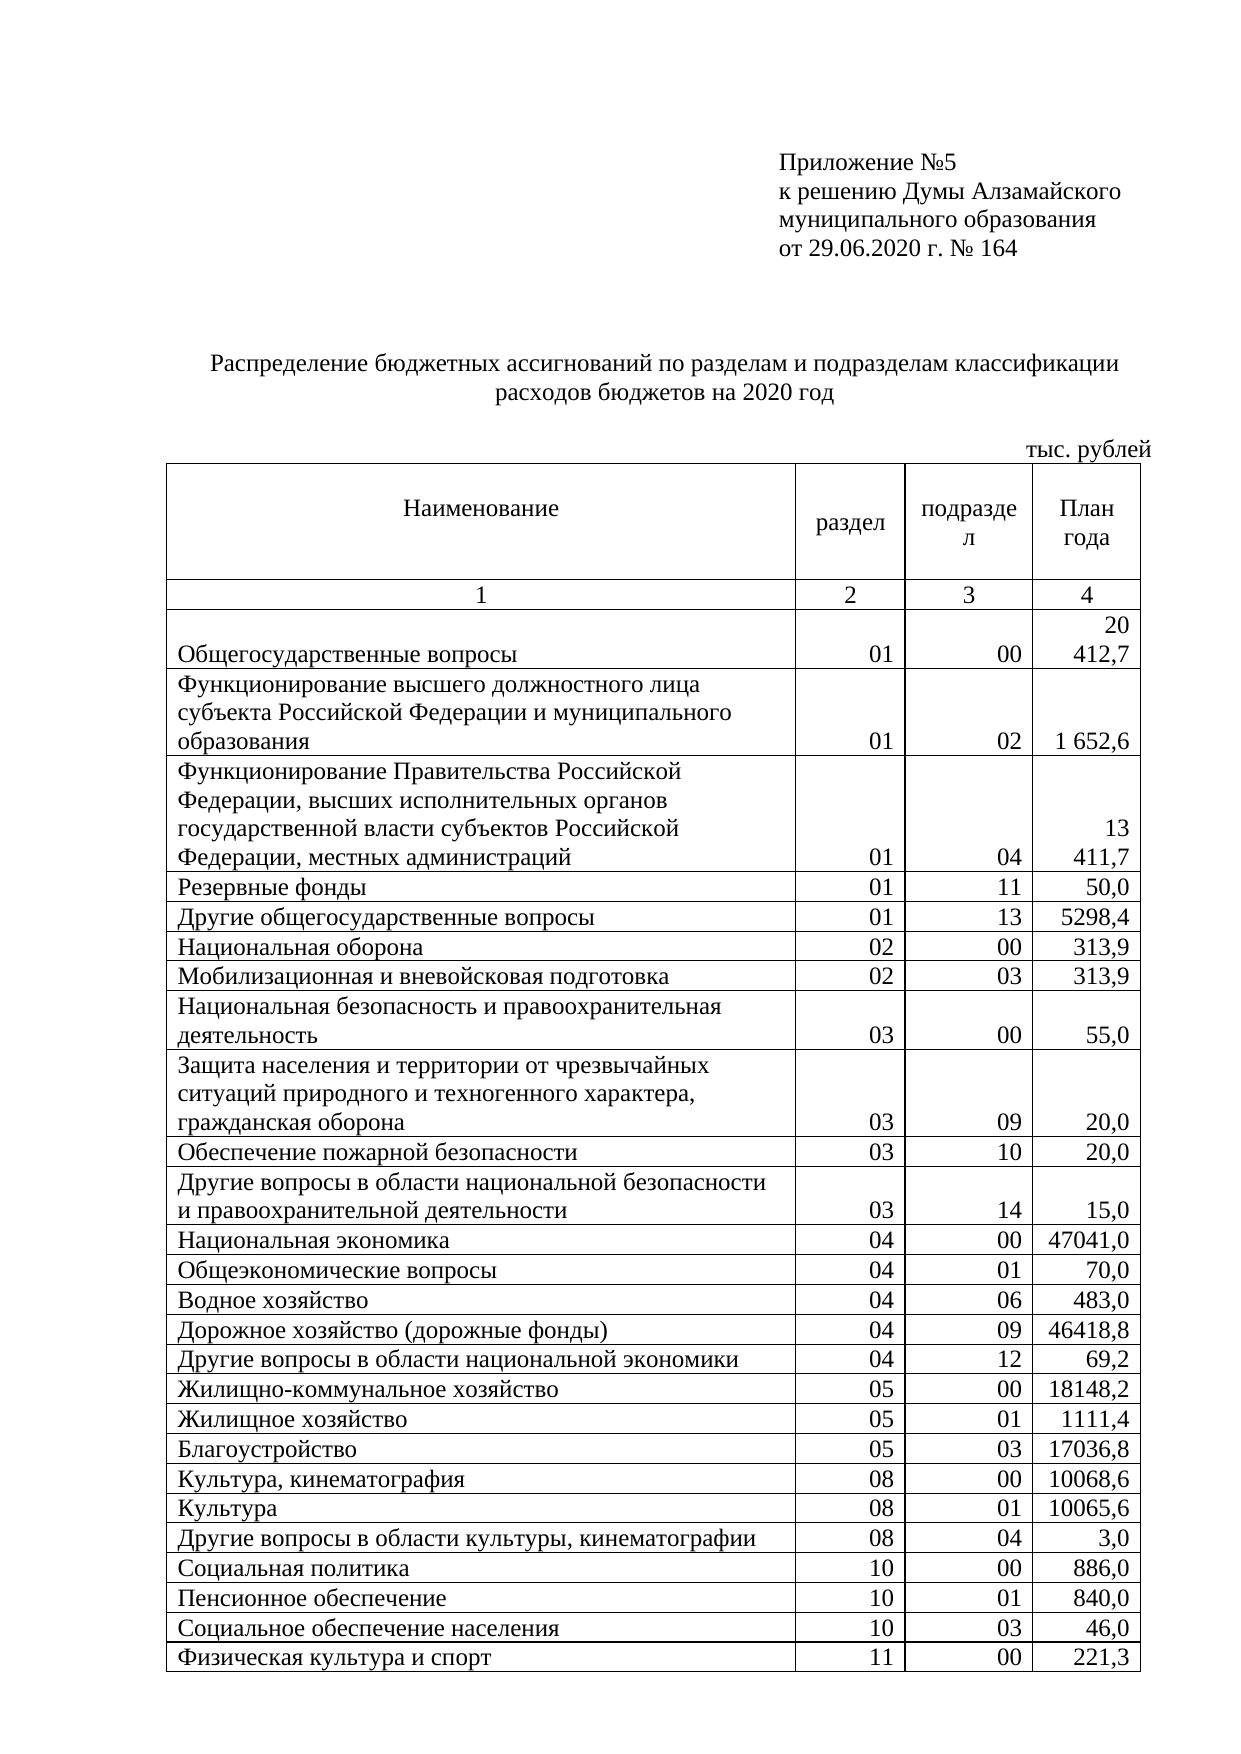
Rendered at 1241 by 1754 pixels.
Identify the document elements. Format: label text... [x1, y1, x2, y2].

table_header Приложение №5 к решению Думы Алзамайского муниципального образования от 29.06.2020 г. № 164 [768, 147, 1133, 262]
table_cell Функционирование высшего должностного лица субъекта Российской Федерации и муниципального образования [167, 669, 795, 755]
table_cell 04 [796, 1285, 904, 1314]
table_cell 55,0 [1033, 991, 1140, 1049]
text тыс. рублей [177, 406, 1152, 463]
table_cell Мобилизационная и вневойсковая подготовка [167, 961, 795, 990]
table_cell 04 [906, 756, 1032, 871]
table_cell 5298,4 [1033, 902, 1140, 931]
table_cell 03 [796, 1137, 904, 1166]
table_cell Другие вопросы в области национальной экономики [167, 1345, 795, 1373]
table_cell Благоустройство [167, 1434, 795, 1463]
table_cell Другие вопросы в области национальной безопасности и правоохранительной деятельности [167, 1167, 795, 1224]
table_cell 08 [796, 1464, 904, 1492]
text Распределение бюджетных ассигнований по разделам и подразделам классификации расходов бюджетов на 2020 год [177, 348, 1152, 406]
table_cell 12 [906, 1345, 1032, 1373]
table_cell Функционирование Правительства Российской Федерации, высших исполнительных органов государственной власти субъектов Российской Федерации, местных администраций [167, 756, 795, 871]
table_cell 00 [906, 1643, 1032, 1671]
table_cell 20 412,7 [1033, 610, 1140, 668]
table_cell 4 [1033, 580, 1140, 609]
table_cell 01 [906, 1404, 1032, 1433]
table_cell 3 [906, 580, 1032, 609]
table_cell 02 [906, 669, 1032, 755]
table_cell 483,0 [1033, 1285, 1140, 1314]
table_cell Резервные фонды [167, 872, 795, 901]
table_cell 13 411,7 [1033, 756, 1140, 871]
table_cell 886,0 [1033, 1553, 1140, 1582]
table_cell 01 [796, 872, 904, 901]
table_cell 10 [796, 1583, 904, 1612]
table_cell 00 [906, 1225, 1032, 1254]
table_cell 1 [167, 580, 795, 609]
table_cell 313,9 [1033, 961, 1140, 990]
table_cell Культура [167, 1494, 795, 1522]
table_cell 10068,6 [1033, 1464, 1140, 1492]
table_cell 11 [906, 872, 1032, 901]
table_cell 14 [906, 1167, 1032, 1224]
table_cell 46418,8 [1033, 1315, 1140, 1343]
table_cell 02 [796, 932, 904, 960]
table_cell 03 [906, 961, 1032, 990]
table_cell 69,2 [1033, 1345, 1140, 1373]
table_cell 05 [796, 1374, 904, 1403]
table_cell 01 [906, 1255, 1032, 1284]
table_cell 10 [796, 1553, 904, 1582]
table_cell Другие общегосударственные вопросы [167, 902, 795, 931]
table_cell 03 [796, 991, 904, 1049]
table_cell Национальная оборона [167, 932, 795, 960]
table_cell 01 [906, 1583, 1032, 1612]
table_cell 17036,8 [1033, 1434, 1140, 1463]
table_cell 06 [906, 1285, 1032, 1314]
table_cell 01 [796, 902, 904, 931]
table_cell Общеэкономические вопросы [167, 1255, 795, 1284]
table_cell 04 [906, 1523, 1032, 1552]
table_cell 00 [906, 1374, 1032, 1403]
table_cell 01 [796, 610, 904, 668]
table_cell Социальная политика [167, 1553, 795, 1582]
table_cell 221,3 [1033, 1643, 1140, 1671]
table_cell 15,0 [1033, 1167, 1140, 1224]
table_header подраздел [906, 464, 1032, 579]
table_cell 11 [796, 1643, 904, 1671]
table_cell Социальное обеспечение населения [167, 1613, 795, 1641]
table_cell 00 [906, 991, 1032, 1049]
table_cell 10065,6 [1033, 1494, 1140, 1522]
table_header Наименование [167, 464, 795, 579]
table_cell 01 [796, 669, 904, 755]
table_cell 1 652,6 [1033, 669, 1140, 755]
table_cell Национальная экономика [167, 1225, 795, 1254]
table_cell 08 [796, 1523, 904, 1552]
table_cell 840,0 [1033, 1583, 1140, 1612]
table_cell Жилищно-коммунальное хозяйство [167, 1374, 795, 1403]
table_cell Пенсионное обеспечение [167, 1583, 795, 1612]
table_cell Жилищное хозяйство [167, 1404, 795, 1433]
table_cell 13 [906, 902, 1032, 931]
table_cell 04 [796, 1255, 904, 1284]
table_cell 50,0 [1033, 872, 1140, 901]
table_cell 01 [906, 1494, 1032, 1522]
table_cell 00 [906, 1464, 1032, 1492]
table_cell Дорожное хозяйство (дорожные фонды) [167, 1315, 795, 1343]
table_header План года [1033, 464, 1140, 579]
table_cell Водное хозяйство [167, 1285, 795, 1314]
table_cell 10 [906, 1137, 1032, 1166]
table_cell 18148,2 [1033, 1374, 1140, 1403]
table_cell 20,0 [1033, 1137, 1140, 1166]
table_cell 00 [906, 1553, 1032, 1582]
table_cell 05 [796, 1434, 904, 1463]
table_cell 05 [796, 1404, 904, 1433]
table_cell 03 [906, 1613, 1032, 1641]
table_cell 2 [796, 580, 904, 609]
table_cell 47041,0 [1033, 1225, 1140, 1254]
table_cell Защита населения и территории от чрезвычайных ситуаций природного и техногенного характера, гражданская оборона [167, 1050, 795, 1136]
table_cell 00 [906, 610, 1032, 668]
table_cell 3,0 [1033, 1523, 1140, 1552]
table_cell Обеспечение пожарной безопасности [167, 1137, 795, 1166]
table_cell Общегосударственные вопросы [167, 610, 795, 668]
table_cell 08 [796, 1494, 904, 1522]
table_cell Физическая культура и спорт [167, 1643, 795, 1671]
table_cell Другие вопросы в области культуры, кинематографии [167, 1523, 795, 1552]
table_cell 09 [906, 1050, 1032, 1136]
table_cell 02 [796, 961, 904, 990]
table_header раздел [796, 464, 904, 579]
table_cell 20,0 [1033, 1050, 1140, 1136]
table_cell 313,9 [1033, 932, 1140, 960]
table_cell 00 [906, 932, 1032, 960]
table_cell 04 [796, 1315, 904, 1343]
table_cell 03 [796, 1167, 904, 1224]
table_cell Национальная безопасность и правоохранительная деятельность [167, 991, 795, 1049]
table_cell 70,0 [1033, 1255, 1140, 1284]
table_cell 04 [796, 1345, 904, 1373]
table_cell 03 [796, 1050, 904, 1136]
table_cell 01 [796, 756, 904, 871]
table_cell 09 [906, 1315, 1032, 1343]
table_cell 10 [796, 1613, 904, 1641]
table_cell 46,0 [1033, 1613, 1140, 1641]
table_cell Культура, кинематография [167, 1464, 795, 1492]
table_cell 1111,4 [1033, 1404, 1140, 1433]
table_cell 04 [796, 1225, 904, 1254]
table_cell 03 [906, 1434, 1032, 1463]
